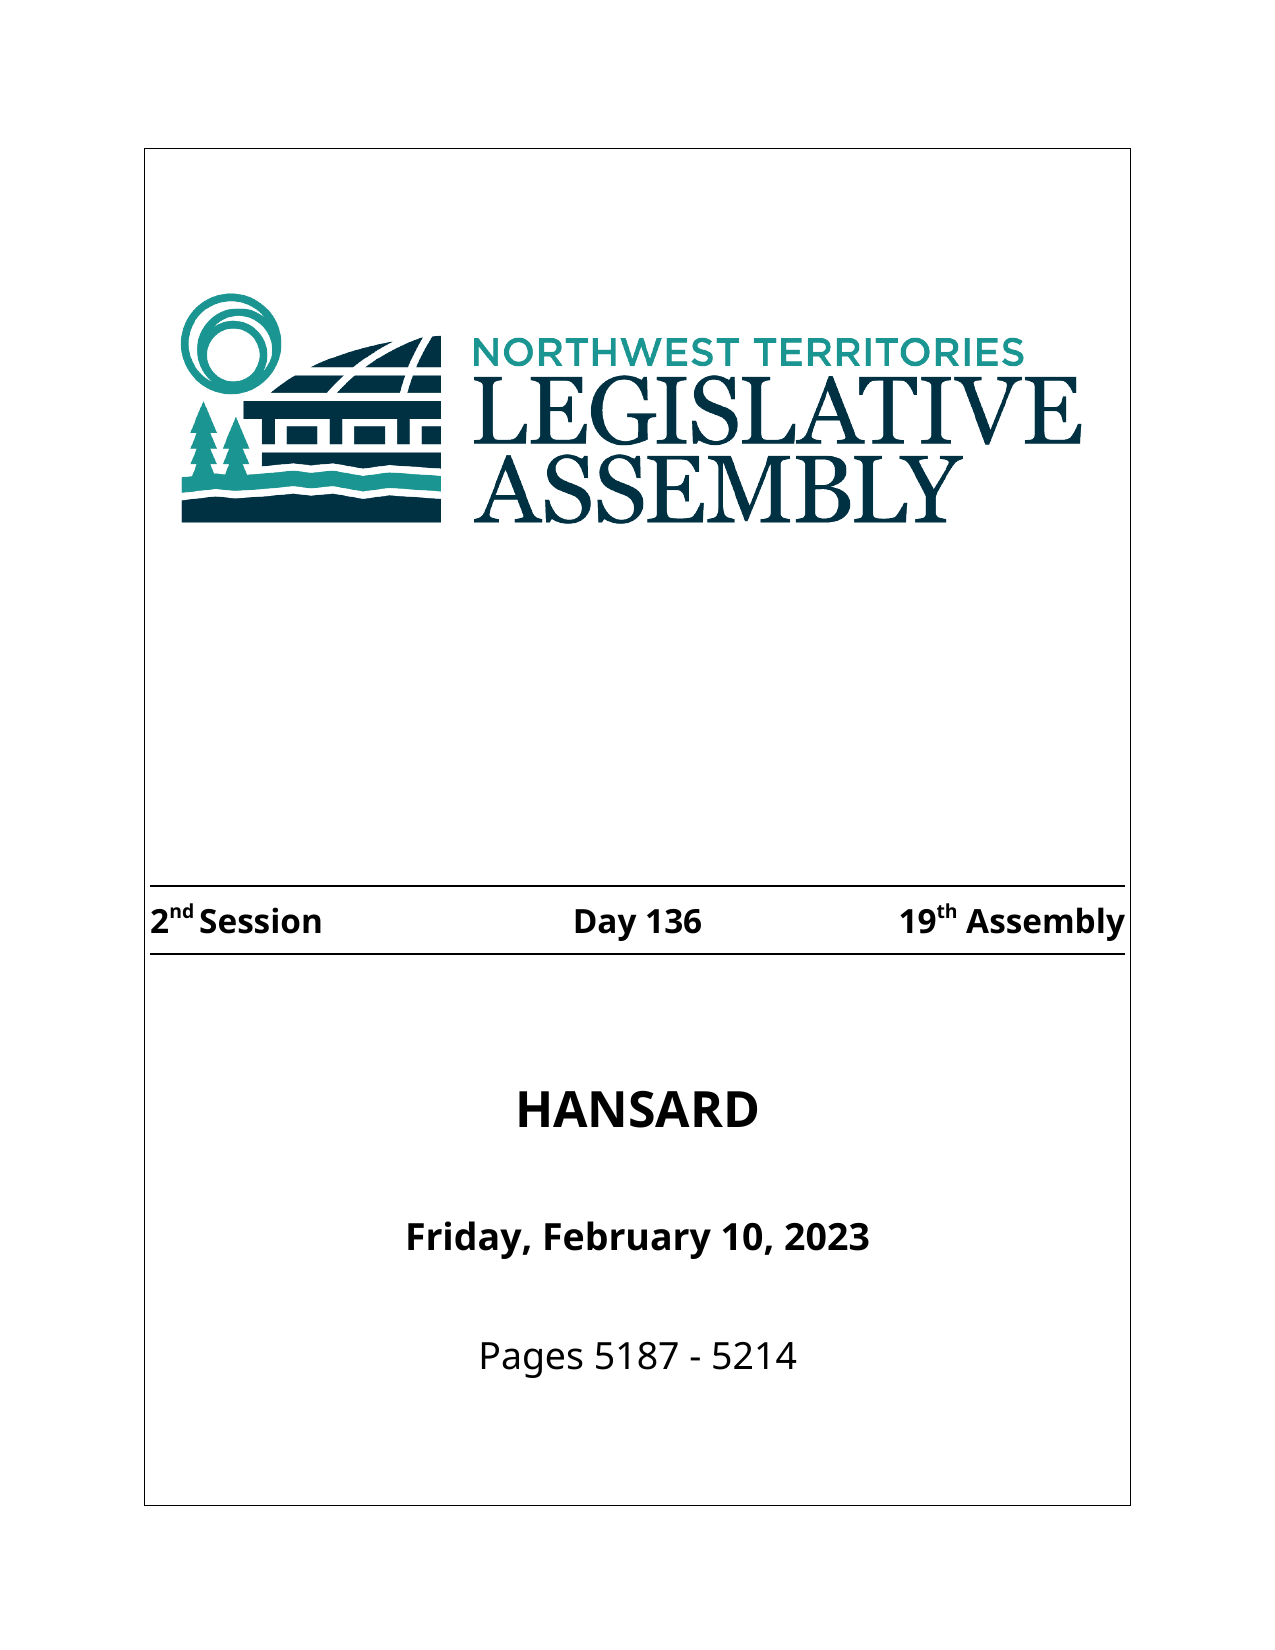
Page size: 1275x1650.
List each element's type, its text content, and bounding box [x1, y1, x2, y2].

text 2nd Session Day 136 19th Assembly [150, 887, 1125, 953]
text Pages 5187 - 5214 [150, 1329, 1125, 1380]
picture [136, 260, 1125, 557]
text Friday, February 10, 2023 [150, 1210, 1125, 1261]
text HANSARD [150, 1074, 1125, 1142]
